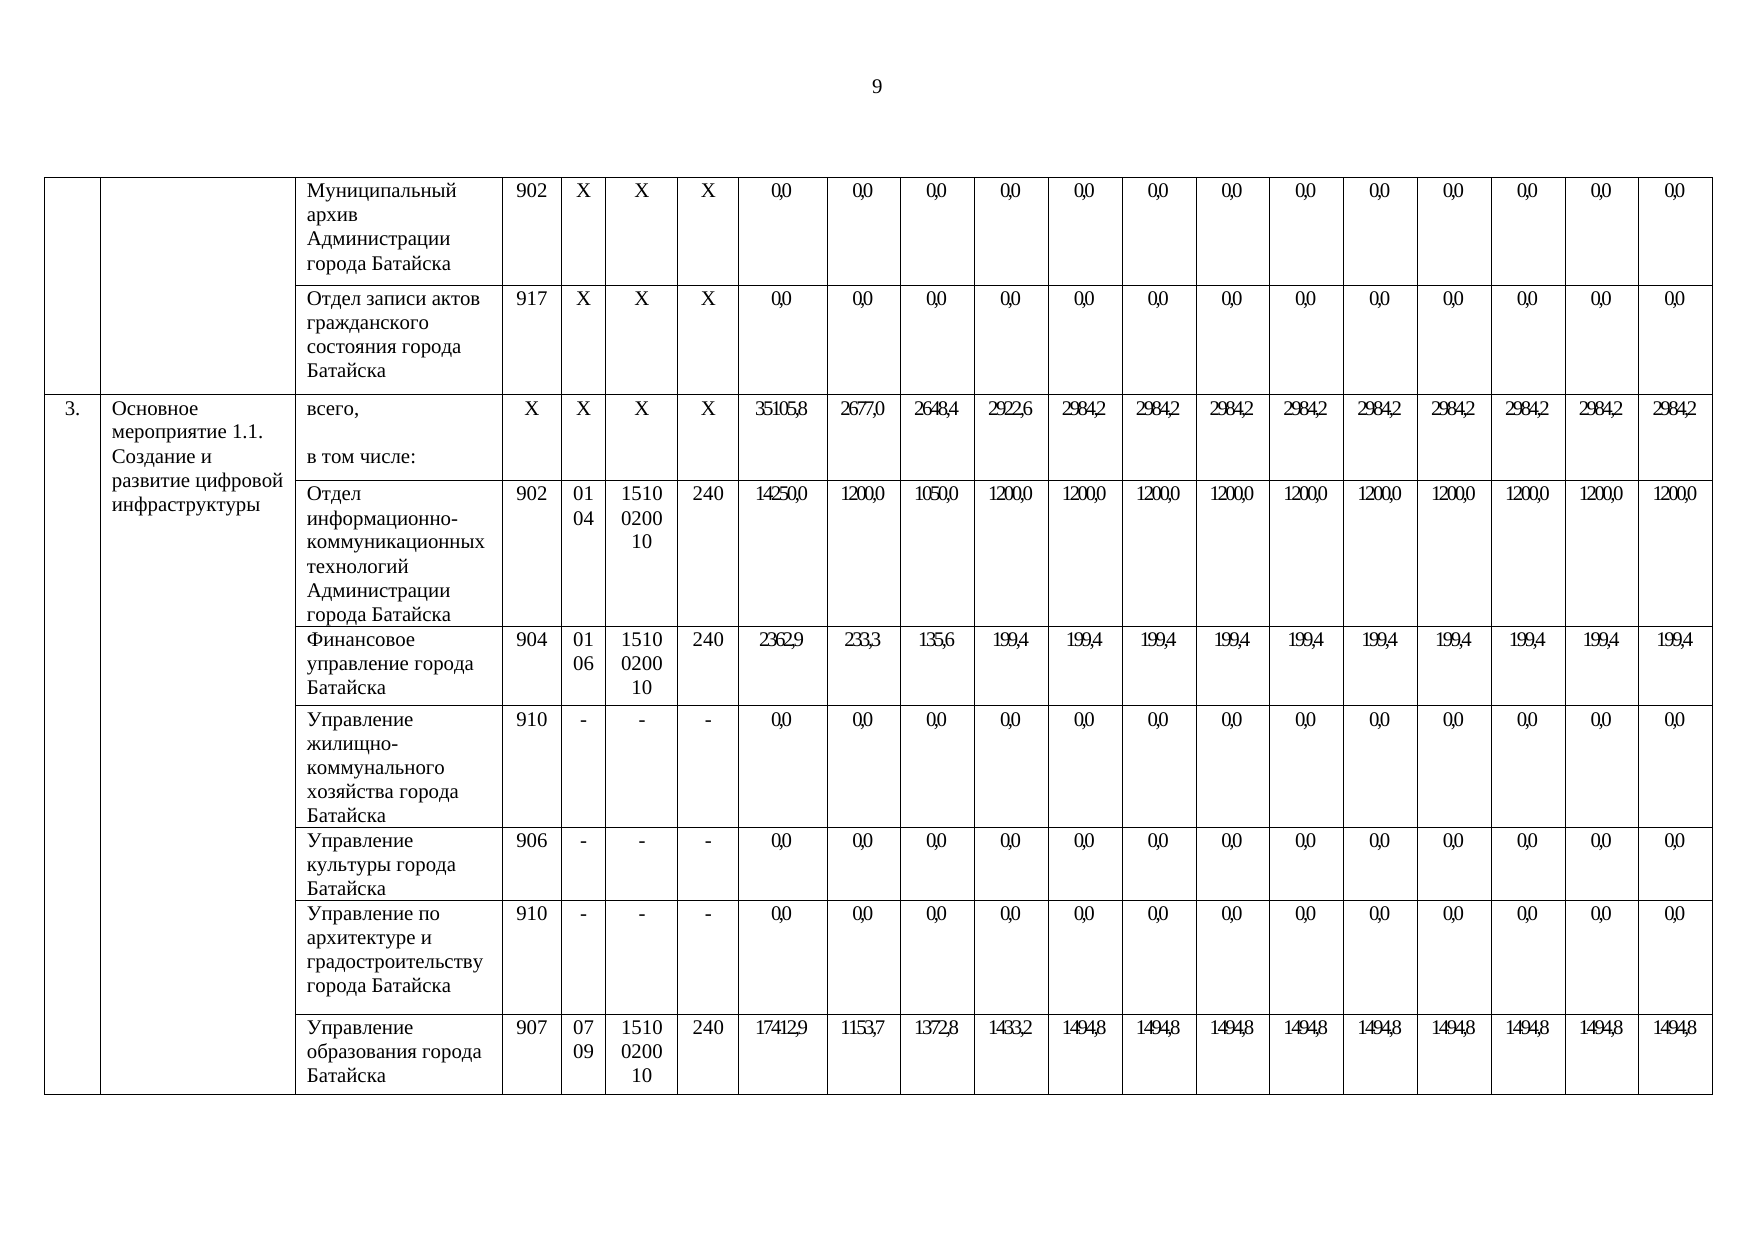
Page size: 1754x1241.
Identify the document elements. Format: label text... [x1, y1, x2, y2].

table_cell 1433,2 [975, 1015, 1048, 1094]
table_cell Отдел информационно-коммуникационных технологий Администрации города Батайска [296, 481, 502, 626]
table_cell 1200,0 [975, 481, 1048, 626]
table_cell 910 [503, 901, 561, 1014]
table_cell 0,0 [1639, 286, 1712, 394]
table_cell 2922,6 [975, 395, 1048, 480]
table_cell 0709 [562, 1015, 605, 1094]
table_cell - [678, 828, 738, 900]
table_cell Финансовое управление города Батайска [296, 627, 502, 705]
table_cell Управление жилищно-коммунального хозяйства города Батайска [296, 706, 502, 827]
table_cell X [606, 395, 677, 480]
table_cell 0,0 [1492, 178, 1565, 285]
table_cell 1494,8 [1639, 1015, 1712, 1094]
table_cell 1494,8 [1049, 1015, 1122, 1094]
table_cell 0,0 [828, 706, 900, 827]
table_cell 0,0 [1049, 178, 1122, 285]
table_cell 0,0 [901, 706, 974, 827]
table_cell 0,0 [975, 828, 1048, 900]
table_cell 1200,0 [1123, 481, 1196, 626]
table_cell 0,0 [1270, 828, 1343, 900]
table_cell 0,0 [1566, 706, 1638, 827]
table_cell 2984,2 [1197, 395, 1269, 480]
table_cell 0,0 [1418, 901, 1491, 1014]
table_cell 1200,0 [1049, 481, 1122, 626]
table_cell 904 [503, 627, 561, 705]
table_cell 2984,2 [1639, 395, 1712, 480]
table_cell 199,4 [975, 627, 1048, 705]
table_cell 1494,8 [1566, 1015, 1638, 1094]
table_cell 2984,2 [1344, 395, 1417, 480]
table_cell 1494,8 [1270, 1015, 1343, 1094]
table_cell 199,4 [1123, 627, 1196, 705]
table_cell Управление культуры города Батайска [296, 828, 502, 900]
table_cell 0,0 [901, 901, 974, 1014]
table_cell 0,0 [1344, 901, 1417, 1014]
table_cell 0,0 [975, 178, 1048, 285]
table_cell - [606, 901, 677, 1014]
table_cell 902 [503, 178, 561, 285]
table_cell 0,0 [1566, 178, 1638, 285]
table_cell - [606, 828, 677, 900]
table_cell 0,0 [739, 286, 827, 394]
table_cell - [562, 828, 605, 900]
table_cell 0,0 [828, 828, 900, 900]
table_cell 1372,8 [901, 1015, 974, 1094]
table_cell 0,0 [975, 706, 1048, 827]
table_cell 0,0 [1344, 178, 1417, 285]
table_cell 1510020010 [606, 481, 677, 626]
table_cell 0,0 [739, 828, 827, 900]
table_cell 0,0 [1123, 178, 1196, 285]
table_cell 0,0 [1566, 286, 1638, 394]
table_cell 0,0 [1197, 901, 1269, 1014]
table_cell 0,0 [1344, 286, 1417, 394]
table_cell - [562, 901, 605, 1014]
table_cell - [562, 706, 605, 827]
table_cell 35105,8 [739, 395, 827, 480]
table_cell X [562, 395, 605, 480]
table_cell 1494,8 [1492, 1015, 1565, 1094]
table_cell 0,0 [828, 286, 900, 394]
table_cell 0,0 [901, 178, 974, 285]
table_cell 2677,0 [828, 395, 900, 480]
table_cell 0,0 [975, 901, 1048, 1014]
table_cell 906 [503, 828, 561, 900]
table_cell 907 [503, 1015, 561, 1094]
table_cell 1200,0 [828, 481, 900, 626]
table_cell 240 [678, 481, 738, 626]
table_cell 0,0 [1270, 706, 1343, 827]
table_cell 0,0 [1492, 828, 1565, 900]
table_cell 2984,2 [1049, 395, 1122, 480]
table_cell 0,0 [1049, 901, 1122, 1014]
table_cell 0,0 [1197, 178, 1269, 285]
table_cell X [606, 178, 677, 285]
table_cell 0,0 [1123, 828, 1196, 900]
table_cell 0,0 [1418, 828, 1491, 900]
table_cell Основное мероприятие 1.1. Создание и развитие цифровой инфраструктуры [101, 395, 295, 1094]
table_cell 17412,9 [739, 1015, 827, 1094]
table_cell 0,0 [901, 828, 974, 900]
table_cell 0,0 [1639, 901, 1712, 1014]
table_cell 0,0 [739, 901, 827, 1014]
table_cell всего, в том числе: [296, 395, 502, 480]
table_cell 1494,8 [1344, 1015, 1417, 1094]
table_cell 135,6 [901, 627, 974, 705]
table_cell X [678, 395, 738, 480]
table_cell 0104 [562, 481, 605, 626]
table_cell Управление по архитектуре и градостроительству города Батайска [296, 901, 502, 1014]
table_cell 0,0 [1492, 901, 1565, 1014]
table_cell 0,0 [1492, 286, 1565, 394]
table_cell 0,0 [739, 706, 827, 827]
table_cell Отдел записи актов гражданского состояния города Батайска [296, 286, 502, 394]
table_cell 0,0 [1566, 828, 1638, 900]
table_cell 240 [678, 627, 738, 705]
table_cell 0,0 [1197, 828, 1269, 900]
table_cell X [606, 286, 677, 394]
table_cell 1510020010 [606, 627, 677, 705]
table_cell 0,0 [1049, 706, 1122, 827]
table_cell 199,4 [1049, 627, 1122, 705]
table_cell X [678, 286, 738, 394]
table_cell 199,4 [1492, 627, 1565, 705]
table_cell 0,0 [739, 178, 827, 285]
table_cell 0,0 [975, 286, 1048, 394]
table_cell 1510020010 [606, 1015, 677, 1094]
table_cell 917 [503, 286, 561, 394]
table_cell 0,0 [1049, 828, 1122, 900]
table_cell 1200,0 [1270, 481, 1343, 626]
table_cell 1200,0 [1492, 481, 1565, 626]
table_cell 1494,8 [1197, 1015, 1269, 1094]
table_cell 2362,9 [739, 627, 827, 705]
table_cell 2984,2 [1492, 395, 1565, 480]
table_cell 14250,0 [739, 481, 827, 626]
table_cell 0,0 [1639, 178, 1712, 285]
table_cell 199,4 [1418, 627, 1491, 705]
table_cell 233,3 [828, 627, 900, 705]
table_cell 0,0 [1197, 706, 1269, 827]
table_cell 1050,0 [901, 481, 974, 626]
table_cell 2984,2 [1418, 395, 1491, 480]
table_cell 902 [503, 481, 561, 626]
table_cell 1200,0 [1639, 481, 1712, 626]
table_cell 0,0 [828, 178, 900, 285]
table_cell 2984,2 [1270, 395, 1343, 480]
table_cell 0,0 [1344, 706, 1417, 827]
table_cell Муниципальный архив Администрации города Батайска [296, 178, 502, 285]
table_cell 2984,2 [1566, 395, 1638, 480]
table_cell 199,4 [1639, 627, 1712, 705]
table_cell 2984,2 [1123, 395, 1196, 480]
table_cell 0,0 [1049, 286, 1122, 394]
table_cell 1494,8 [1123, 1015, 1196, 1094]
table_cell 0,0 [1197, 286, 1269, 394]
table_cell 1200,0 [1418, 481, 1491, 626]
table_cell Управление образования города Батайска [296, 1015, 502, 1094]
table_cell 199,4 [1566, 627, 1638, 705]
table_cell 0,0 [1418, 706, 1491, 827]
table_cell 0,0 [828, 901, 900, 1014]
table_cell - [606, 706, 677, 827]
table_cell 0,0 [1344, 828, 1417, 900]
table_cell 1494,8 [1418, 1015, 1491, 1094]
table_cell - [678, 901, 738, 1014]
table_cell 1153,7 [828, 1015, 900, 1094]
table_cell 240 [678, 1015, 738, 1094]
table_cell 199,4 [1197, 627, 1269, 705]
table_cell 0,0 [901, 286, 974, 394]
table_cell 3. [45, 395, 100, 1094]
table_cell 0,0 [1123, 286, 1196, 394]
table_cell 2648,4 [901, 395, 974, 480]
table_cell X [678, 178, 738, 285]
table_cell X [562, 286, 605, 394]
table_cell 1200,0 [1197, 481, 1269, 626]
table_cell 0,0 [1123, 901, 1196, 1014]
table_cell 0,0 [1639, 828, 1712, 900]
table_cell 0,0 [1418, 178, 1491, 285]
table_cell 0,0 [1566, 901, 1638, 1014]
table_cell X [562, 178, 605, 285]
table_cell 0,0 [1492, 706, 1565, 827]
table_cell 0,0 [1123, 706, 1196, 827]
table_cell 0,0 [1270, 178, 1343, 285]
table_cell 1200,0 [1566, 481, 1638, 626]
table_cell 0,0 [1639, 706, 1712, 827]
table_cell X [503, 395, 561, 480]
table_cell 199,4 [1270, 627, 1343, 705]
table_cell 0,0 [1270, 901, 1343, 1014]
table_cell 910 [503, 706, 561, 827]
table_cell 0,0 [1270, 286, 1343, 394]
table_cell 199,4 [1344, 627, 1417, 705]
table_cell - [678, 706, 738, 827]
table_cell 1200,0 [1344, 481, 1417, 626]
table_cell 0106 [562, 627, 605, 705]
table_cell 0,0 [1418, 286, 1491, 394]
